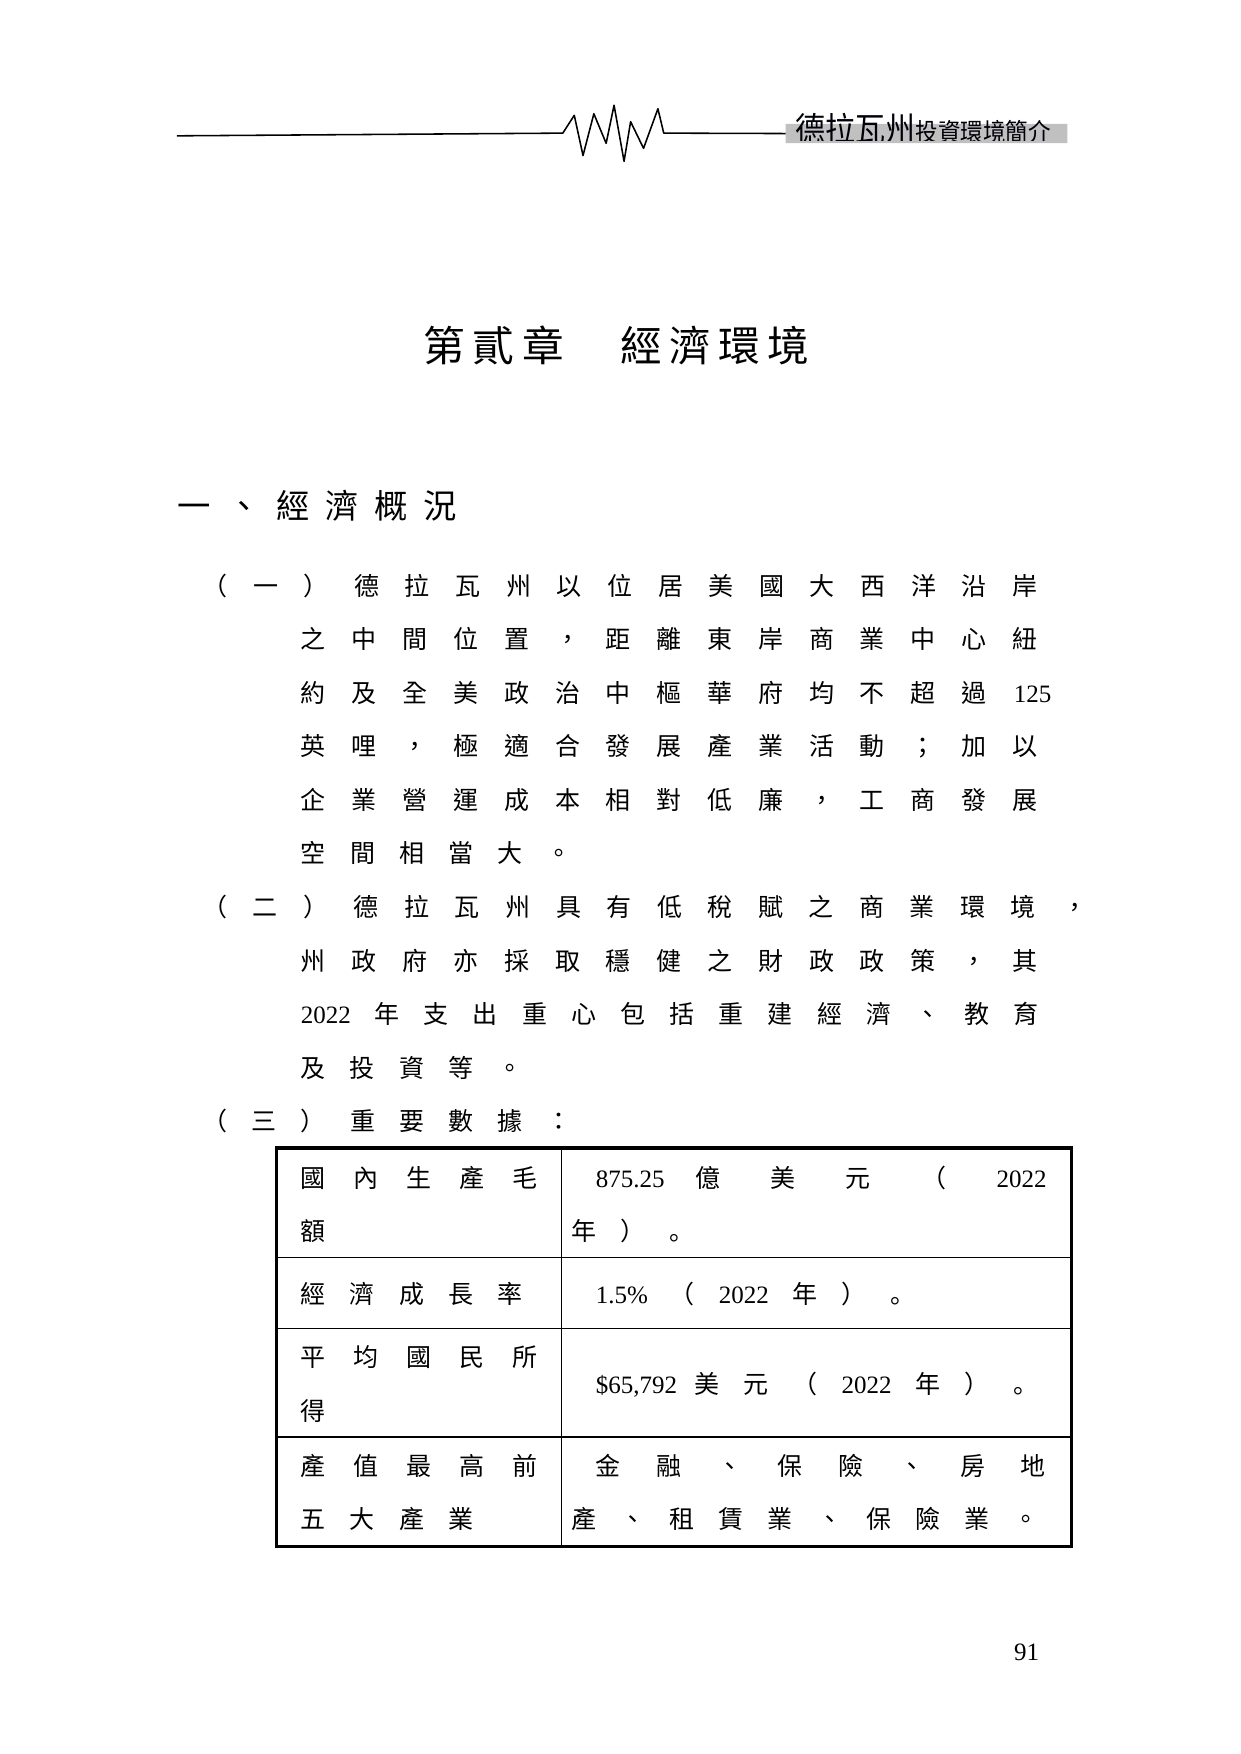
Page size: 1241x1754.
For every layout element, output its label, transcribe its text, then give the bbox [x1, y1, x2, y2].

text （一）德拉瓦州以位居美國大西洋沿岸之中間位置，距離東岸商業中心紐約及全美政治中樞華府均不超過125英哩，極適合發展產業活動；加以企業營運成本相對低廉，工商發展空間相當大。 [202, 557, 1063, 879]
text 一、經濟概況 [178, 477, 1063, 531]
table_cell 經濟成長率 [278, 1258, 561, 1327]
text （二）德拉瓦州具有低稅賦之商業環境，州政府亦採取穩健之財政政策，其2022年支出重心包括重建經濟、教育及投資等。 [202, 879, 1063, 1093]
text 第貳章 經濟環境 [178, 290, 1063, 397]
table_cell 1.5%（2022年）。 [562, 1258, 1070, 1327]
table_cell 金融、保險、房地產、租賃業、保險業。 [562, 1438, 1070, 1545]
table_cell 平均國民所得 [278, 1329, 561, 1436]
text （三）重要數據： [202, 1093, 1063, 1146]
table_header 國內生產毛額 [278, 1150, 561, 1257]
table_cell $65,792美元（2022年）。 [562, 1329, 1070, 1436]
table_cell 產值最高前五大產業 [278, 1438, 561, 1545]
table_header 875.25億美元（2022年）。 [562, 1150, 1070, 1257]
